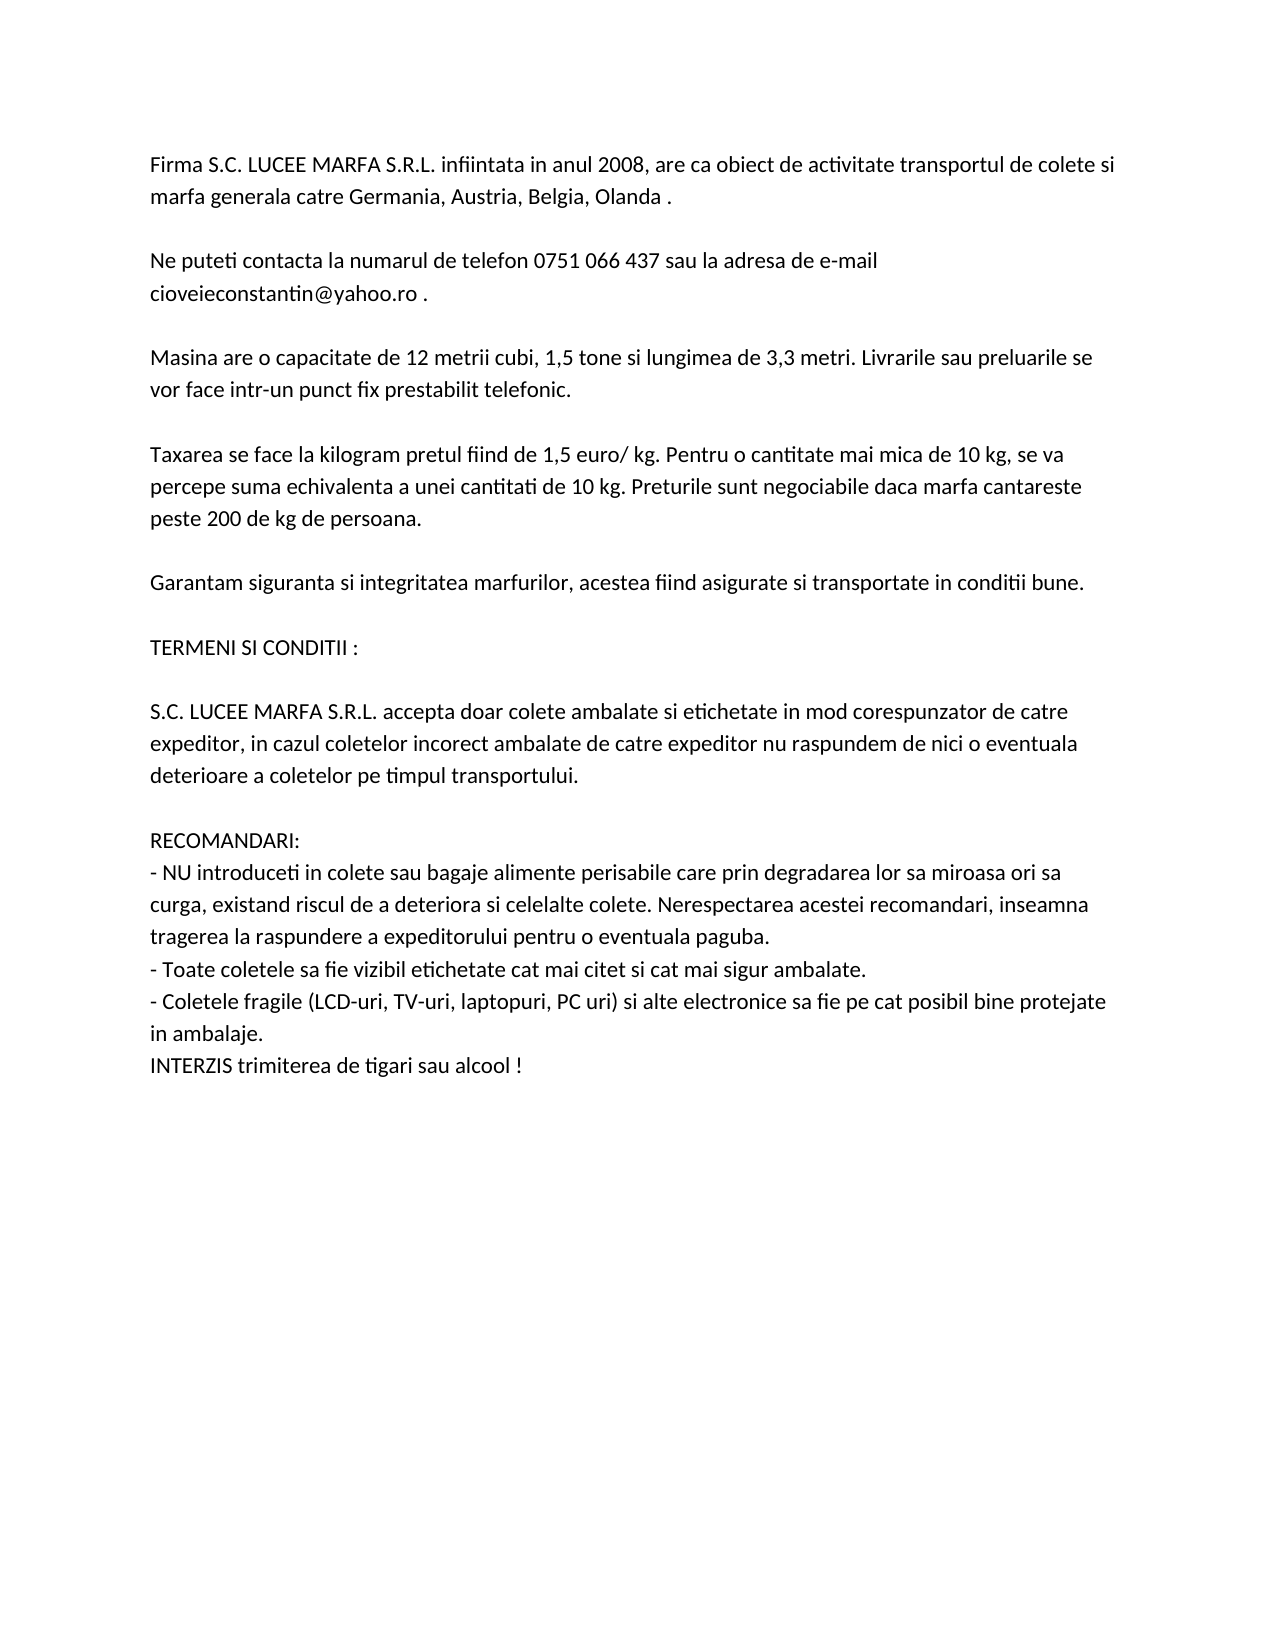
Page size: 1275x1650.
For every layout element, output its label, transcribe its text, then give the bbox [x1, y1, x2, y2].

text Firma S.C. LUCEE MARFA S.R.L. infiintata in anul 2008, are ca obiect de activitate transportul de colete si marfa generala catre Germania, Austria, Belgia, Olanda . Ne puteti contacta la numarul de telefon 0751 066 437 sau la adresa de e-mail cioveieconstantin@yahoo.ro . Masina are o capacitate de 12 metrii cubi, 1,5 tone si lungimea de 3,3 metri. Livrarile sau preluarile se vor face intr-un punct fix prestabilit telefonic. Taxarea se face la kilogram pretul fiind de 1,5 euro/ kg. Pentru o cantitate mai mica de 10 kg, se va percepe suma echivalenta a unei cantitati de 10 kg. Preturile sunt negociabile daca marfa cantareste peste 200 de kg de persoana. Garantam siguranta si integritatea marfurilor, acestea fiind asigurate si transportate in conditii bune. TERMENI SI CONDITII : S.C. LUCEE MARFA S.R.L. accepta doar colete ambalate si etichetate in mod corespunzator de catre expeditor, in cazul coletelor incorect ambalate de catre expeditor nu raspundem de nici o eventuala deterioare a coletelor pe timpul transportului. RECOMANDARI: - NU introduceti in colete sau bagaje alimente perisabile care prin degradarea lor sa miroasa ori sa curga, existand riscul de a deteriora si celelalte colete. Nerespectarea acestei recomandari, inseamna tragerea la raspundere a expeditorului pentru o eventuala paguba. - Toate coletele sa fie vizibil etichetate cat mai citet si cat mai sigur ambalate. - Coletele fragile (LCD-uri, TV-uri, laptopuri, PC uri) si alte electronice sa fie pe cat posibil bine protejate in ambalaje. INTERZIS trimiterea de tigari sau alcool ! [150, 150, 1125, 1111]
